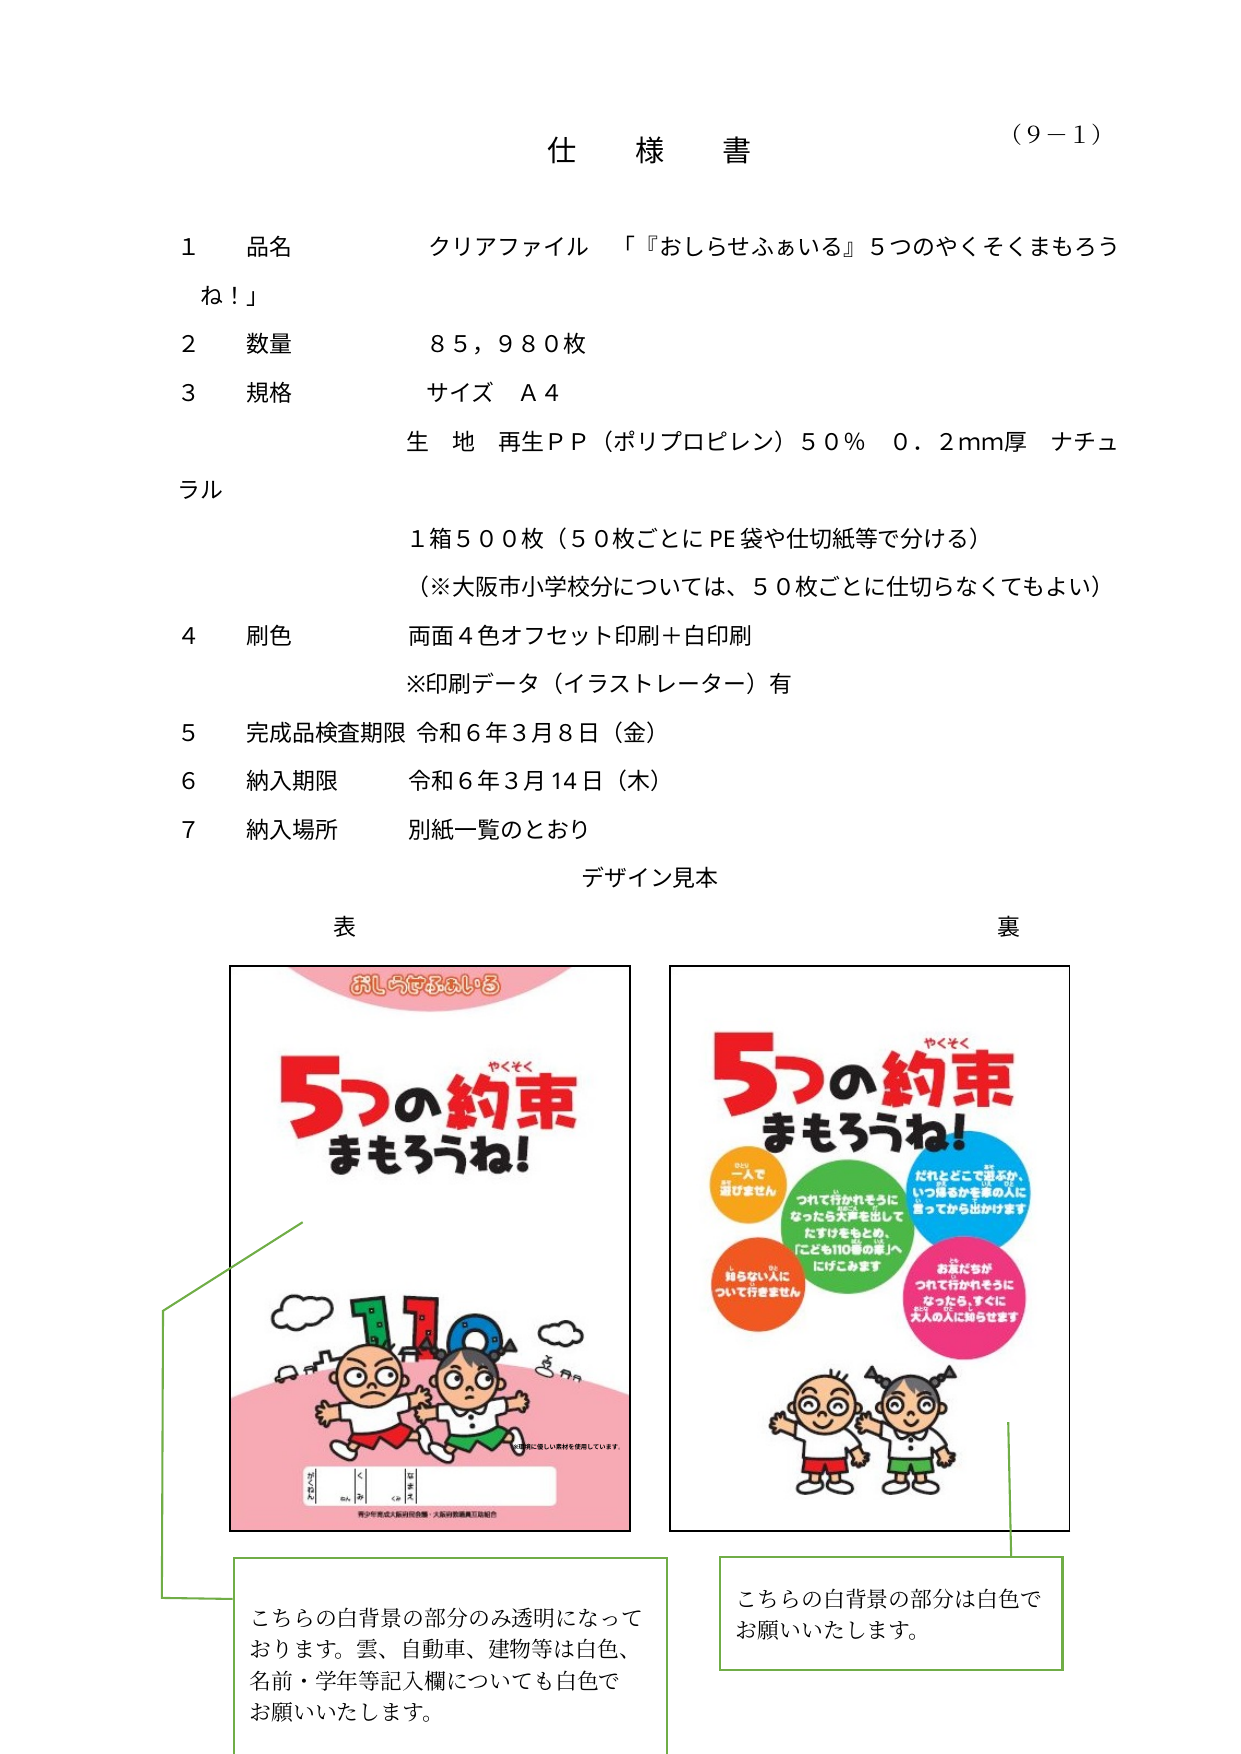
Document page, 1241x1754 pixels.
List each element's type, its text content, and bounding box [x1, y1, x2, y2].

text 表 裏 [177, 901, 1122, 950]
text （※大阪市小学校分については、５０枚ごとに仕切らなくてもよい） [177, 561, 1122, 610]
text ２ 数量 ８５，９８０枚 [177, 319, 1122, 367]
text ※印刷データ（イラストレーター）有 [177, 658, 1122, 707]
text デザイン見本 [177, 853, 1122, 901]
picture [671, 967, 1069, 1530]
text ６ 納入期限 令和６年３月14日（木） [177, 756, 1122, 804]
picture [231, 967, 629, 1530]
text １箱５００枚（５０枚ごとにPE袋や仕切紙等で分ける） [177, 513, 1122, 561]
text ４ 刷色 両面４色オフセット印刷＋白印刷 [177, 610, 1122, 658]
text １ 品名 クリアファイル 「『おしらせふぁいる』５つのやくそくまもろうね！」 [177, 222, 1122, 319]
text 仕 様 書 [177, 124, 1122, 173]
text ５ 完成品検査期限 令和６年３月８日（金） [177, 707, 1122, 756]
text ３ 規格 サイズ Ａ４ [177, 367, 1122, 416]
text 生 地 再生ＰＰ（ポリプロピレン）５０％ ０．２ｍｍ厚 ナチュラル [177, 416, 1122, 513]
text ７ 納入場所 別紙一覧のとおり [177, 804, 1122, 853]
